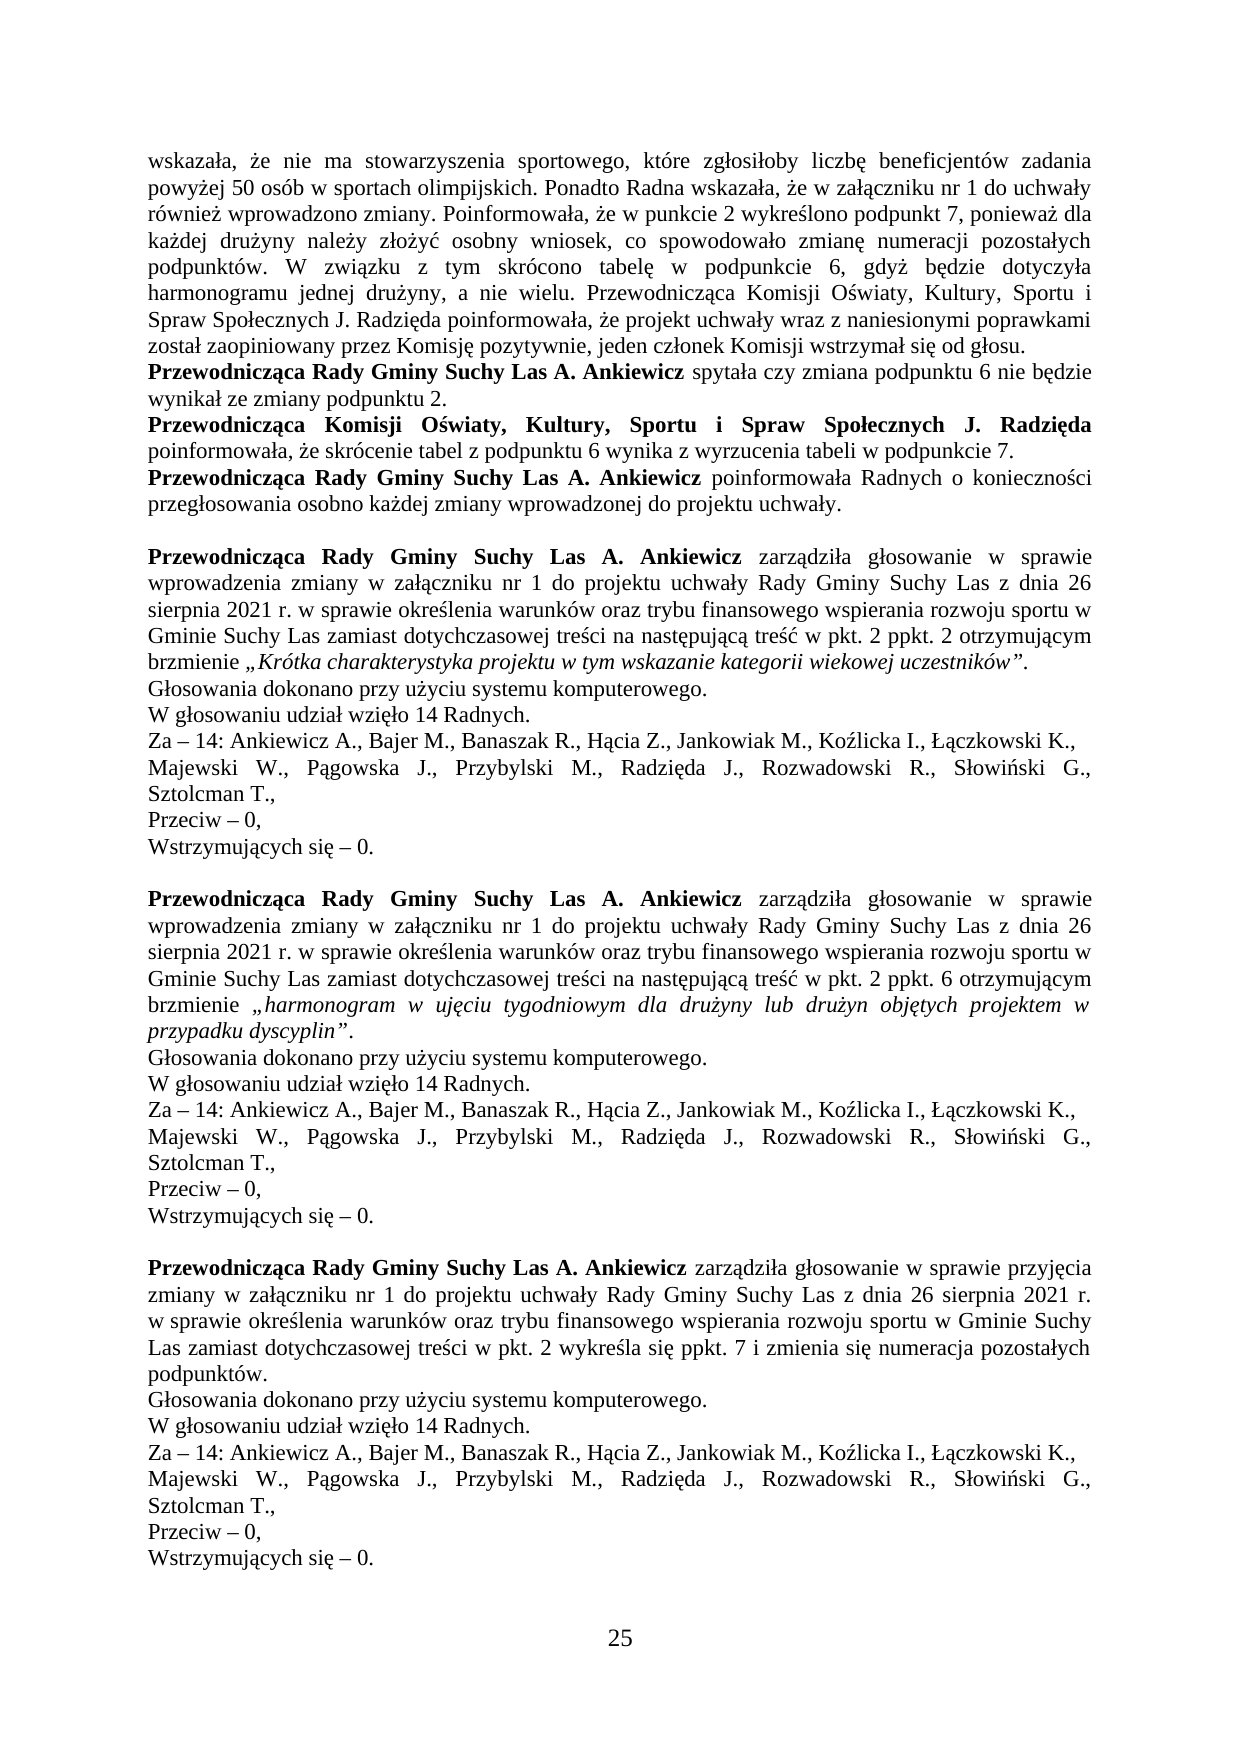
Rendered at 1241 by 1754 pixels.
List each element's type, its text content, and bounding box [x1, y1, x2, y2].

text Głosowania dokonano przy użyciu systemu komputerowego. [148, 1386, 1093, 1413]
text Za – 14: Ankiewicz A., Bajer M., Banaszak R., Hącia Z., Jankowiak M., Koźlicka I., Łączkowski K., [148, 727, 1093, 754]
text Majewski W., Pągowska J., Przybylski M., Radzięda J., Rozwadowski R., Słowiński G., Sztolcman T., [148, 1465, 1093, 1518]
text Głosowania dokonano przy użyciu systemu komputerowego. [148, 675, 1093, 701]
text Przewodnicząca Rady Gminy Suchy Las A. Ankiewicz poinformowała Radnych o konieczności przegłosowania osobno każdej zmiany wprowadzonej do projektu uchwały. [148, 464, 1093, 517]
text Przewodnicząca Rady Gminy Suchy Las A. Ankiewicz spytała czy zmiana podpunktu 6 nie będzie wynikał ze zmiany podpunktu 2. [148, 358, 1093, 411]
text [148, 148, 1093, 358]
text Majewski W., Pągowska J., Przybylski M., Radzięda J., Rozwadowski R., Słowiński G., Sztolcman T., [148, 1123, 1093, 1175]
text Przewodnicząca Rady Gminy Suchy Las A. Ankiewicz zarządziła głosowanie w sprawie wprowadzenia zmiany w załączniku nr 1 do projektu uchwały Rady Gminy Suchy Las z dnia 26 sierpnia 2021 r. w sprawie określenia warunków oraz trybu finansowego wspierania rozwoju sportu w Gminie Suchy Las zamiast dotychczasowej treści na następującą treść w pkt. 2 ppkt. 6 otrzymującym brzmienie „harmonogram w ujęciu tygodniowym dla drużyny lub drużyn objętych projektem w przypadku dyscyplin”. [148, 886, 1093, 1044]
text Wstrzymujących się – 0. [148, 1202, 1093, 1228]
text Przewodnicząca Rady Gminy Suchy Las A. Ankiewicz zarządziła głosowanie w sprawie przyjęcia zmiany w załączniku nr 1 do projektu uchwały Rady Gminy Suchy Las z dnia 26 sierpnia 2021 r. w sprawie określenia warunków oraz trybu finansowego wspierania rozwoju sportu w Gminie Suchy Las zamiast dotychczasowej treści w pkt. 2 wykreśla się ppkt. 7 i zmienia się numeracja pozostałych podpunktów. [148, 1254, 1093, 1386]
text Przewodnicząca Komisji Oświaty, Kultury, Sportu i Spraw Społecznych J. Radzięda poinformowała, że skrócenie tabel z podpunktu 6 wynika z wyrzucenia tabeli w podpunkcie 7. [148, 411, 1093, 464]
text W głosowaniu udział wzięło 14 Radnych. [148, 1070, 1093, 1096]
text Wstrzymujących się – 0. [148, 833, 1093, 859]
text Wstrzymujących się – 0. [148, 1544, 1093, 1571]
text W głosowaniu udział wzięło 14 Radnych. [148, 701, 1093, 727]
text Przeciw – 0, [148, 806, 1093, 833]
text Przewodnicząca Rady Gminy Suchy Las A. Ankiewicz zarządziła głosowanie w sprawie wprowadzenia zmiany w załączniku nr 1 do projektu uchwały Rady Gminy Suchy Las z dnia 26 sierpnia 2021 r. w sprawie określenia warunków oraz trybu finansowego wspierania rozwoju sportu w Gminie Suchy Las zamiast dotychczasowej treści na następującą treść w pkt. 2 ppkt. 2 otrzymującym brzmienie „Krótka charakterystyka projektu w tym wskazanie kategorii wiekowej uczestników”. [148, 543, 1093, 675]
text Przeciw – 0, [148, 1175, 1093, 1202]
text Majewski W., Pągowska J., Przybylski M., Radzięda J., Rozwadowski R., Słowiński G., Sztolcman T., [148, 754, 1093, 806]
text W głosowaniu udział wzięło 14 Radnych. [148, 1413, 1093, 1439]
text Za – 14: Ankiewicz A., Bajer M., Banaszak R., Hącia Z., Jankowiak M., Koźlicka I., Łączkowski K., [148, 1096, 1093, 1123]
text Za – 14: Ankiewicz A., Bajer M., Banaszak R., Hącia Z., Jankowiak M., Koźlicka I., Łączkowski K., [148, 1439, 1093, 1465]
text Przeciw – 0, [148, 1518, 1093, 1544]
text Głosowania dokonano przy użyciu systemu komputerowego. [148, 1044, 1093, 1070]
